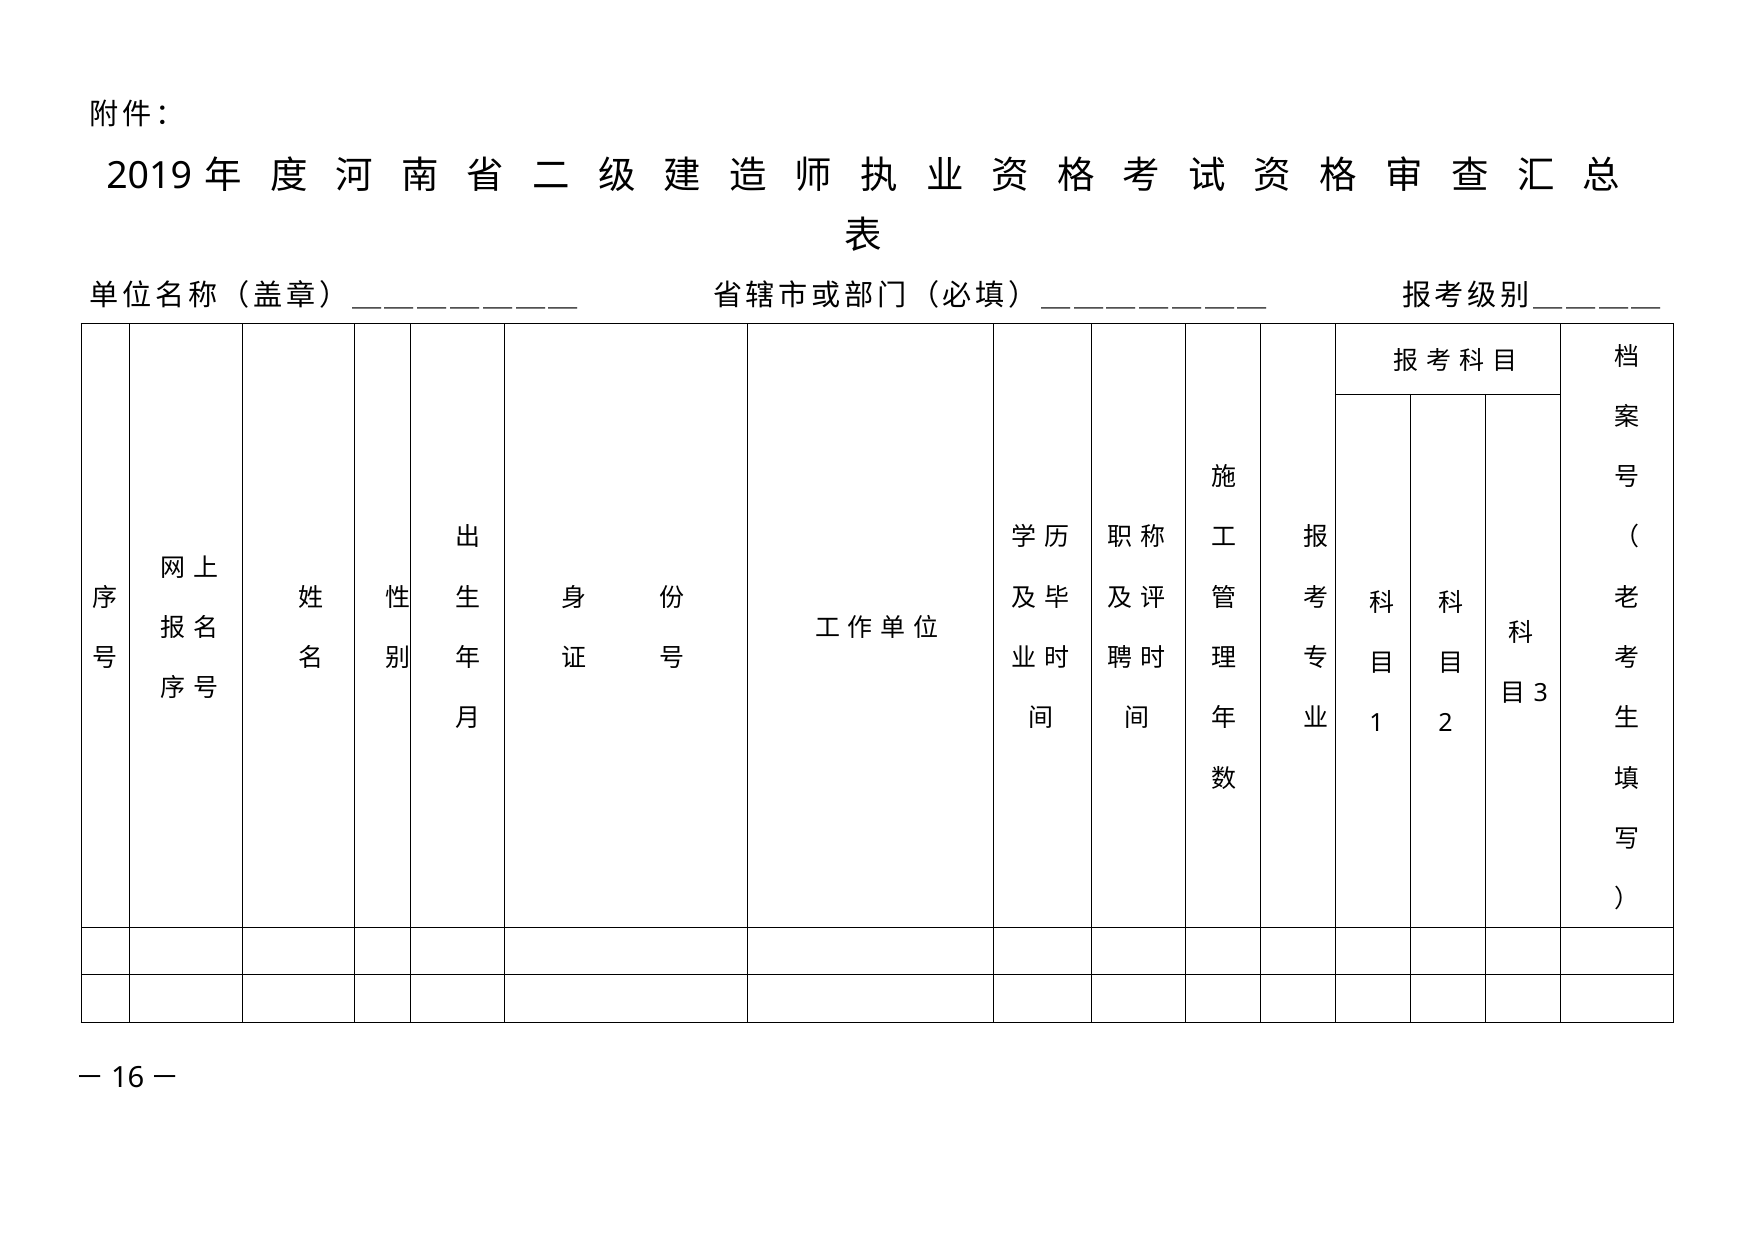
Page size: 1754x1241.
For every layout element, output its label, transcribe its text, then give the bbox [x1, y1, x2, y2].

text 单位名称（盖章）＿＿＿＿＿＿＿ 省辖市或部门（必填）＿＿＿＿＿＿＿ 报考级别＿＿＿＿ [89, 263, 1664, 323]
table_cell [1092, 975, 1185, 1022]
table_header 身 份 证 号 [505, 324, 747, 927]
table_cell [1561, 975, 1673, 1022]
table_cell [1186, 928, 1260, 974]
table_header 职称及评聘时间 [1092, 324, 1185, 927]
table_cell [1336, 975, 1410, 1022]
table_header 学历及毕业时间 [994, 324, 1091, 927]
table_cell [1561, 928, 1673, 974]
table_header 出生年月 [411, 324, 504, 927]
table_cell [1186, 975, 1260, 1022]
table_header 施工管理年数 [1186, 324, 1260, 927]
text 2019年度河南省二级建造师执业资格考试资格审查汇总表 [89, 142, 1664, 263]
table_cell [1411, 928, 1485, 974]
table_header 序号 [82, 324, 129, 927]
table_header 工作单位 [748, 324, 993, 927]
table_cell [505, 975, 747, 1022]
table_cell [130, 928, 242, 974]
table_header 姓 名 [243, 324, 354, 927]
table_cell [994, 928, 1091, 974]
table_cell [1486, 928, 1560, 974]
table_header 报考专业 [1261, 324, 1335, 927]
table_cell [1092, 928, 1185, 974]
table_cell [505, 928, 747, 974]
table_cell [82, 928, 129, 974]
table_cell 科目2 [1411, 395, 1485, 927]
table_cell [355, 928, 410, 974]
table_header 性别 [355, 324, 410, 927]
table_cell [748, 928, 993, 974]
table_cell [1261, 928, 1335, 974]
text 附件： [89, 82, 1664, 142]
table_header 档案号 （老考生填写） [1561, 324, 1673, 927]
table_cell [411, 975, 504, 1022]
table_cell 科目1 [1336, 395, 1410, 927]
table_cell 科目3 [1486, 395, 1560, 927]
table_cell [411, 928, 504, 974]
table_header 报考科目 [1336, 324, 1560, 394]
table_cell [1261, 975, 1335, 1022]
table_cell [243, 928, 354, 974]
table_cell [1336, 928, 1410, 974]
table_cell [243, 975, 354, 1022]
table_cell [130, 975, 242, 1022]
table_cell [994, 975, 1091, 1022]
table_cell [1411, 975, 1485, 1022]
table_cell [355, 975, 410, 1022]
table_cell [748, 975, 993, 1022]
table_cell [82, 975, 129, 1022]
table_header 网上报名序号 [130, 324, 242, 927]
table_cell [1486, 975, 1560, 1022]
